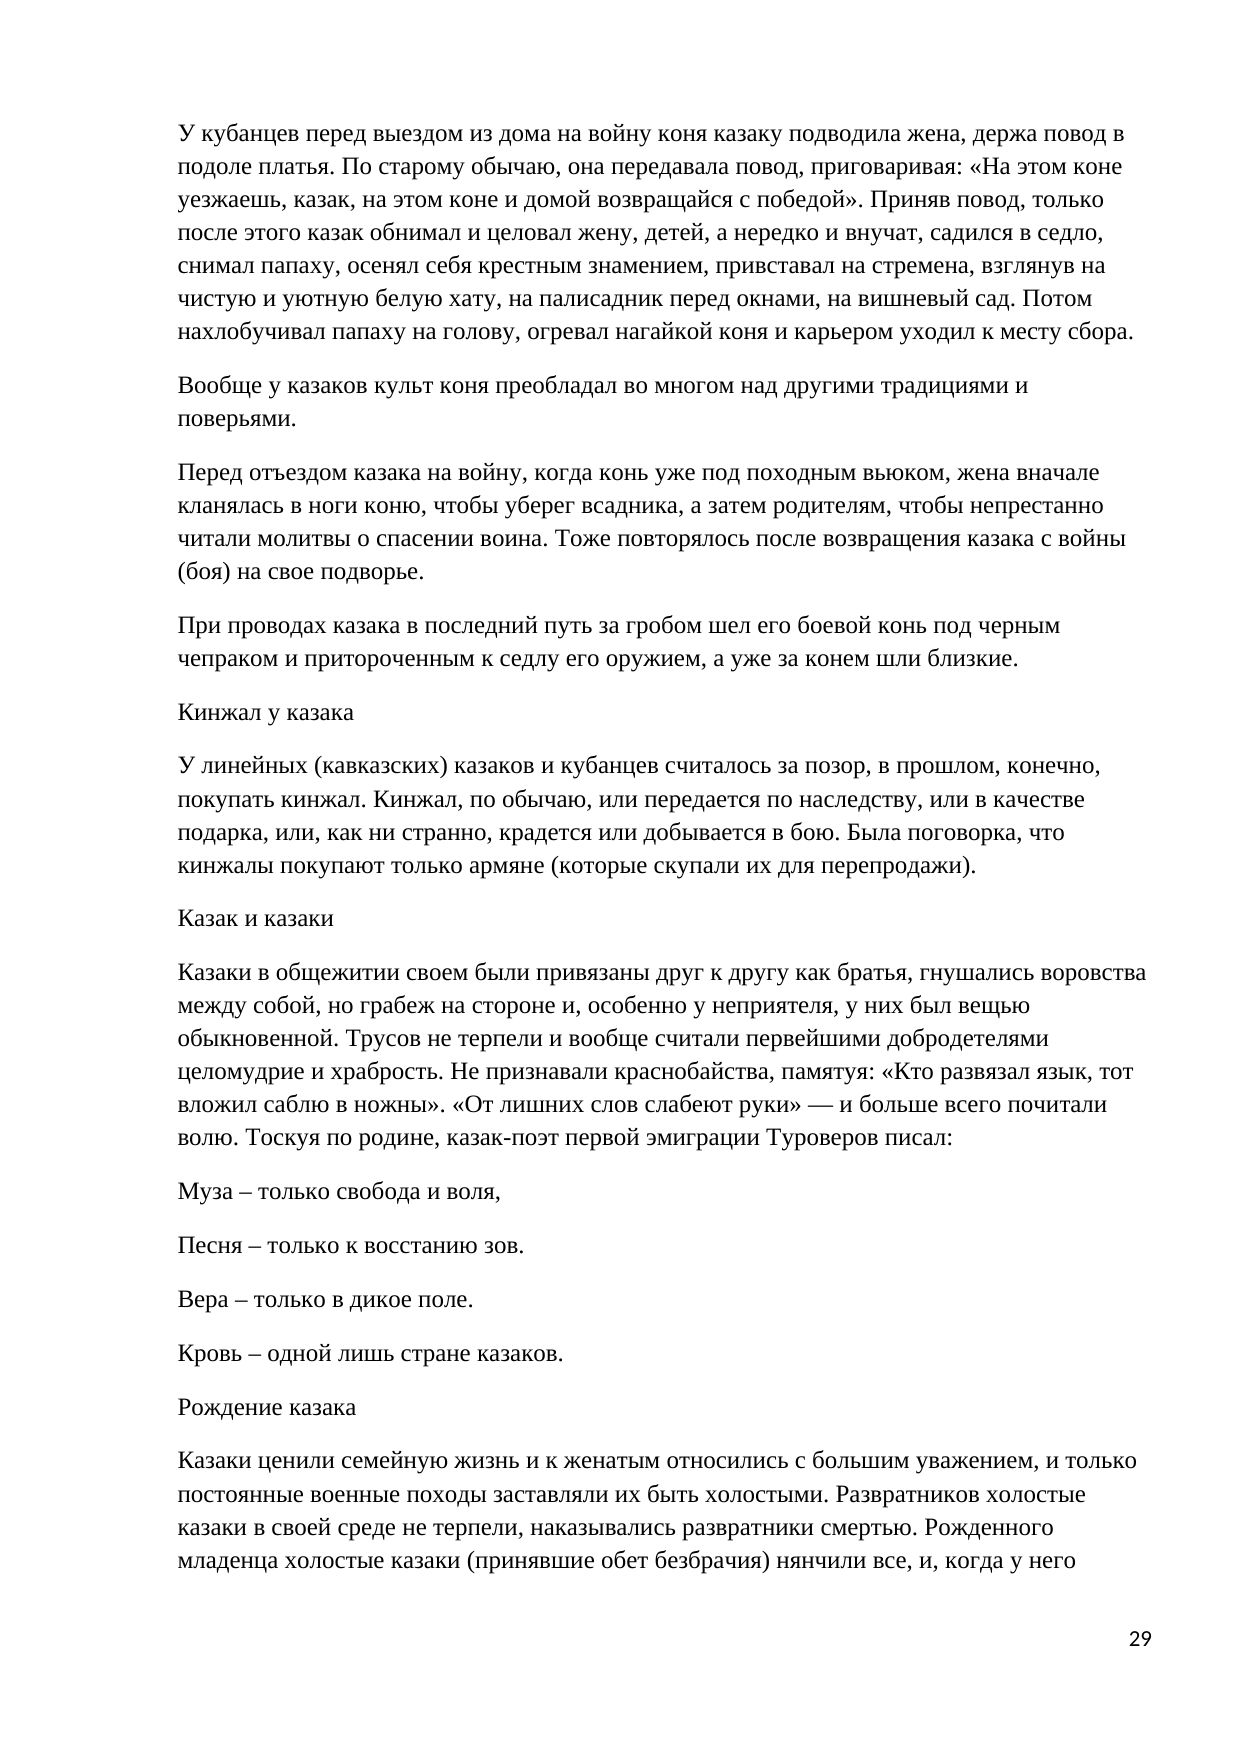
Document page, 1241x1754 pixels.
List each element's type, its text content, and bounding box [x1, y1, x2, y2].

text Кинжал у казака [177, 697, 1152, 726]
text Перед отъездом казака на войну, когда конь уже под походным вьюком, жена вначале кланялась в ноги коню, чтобы уберег всадника, а затем родителям, чтобы непрестанно читали молитвы о спасении воина. Тоже повторялось после возвращения казака с войны (боя) на свое подворье. [177, 457, 1152, 585]
text Казак и казаки [177, 903, 1152, 932]
text Муза – только свобода и воля, [177, 1176, 1152, 1205]
text Рождение казака [177, 1392, 1152, 1421]
text При проводах казака в последний путь за гробом шел его боевой конь под черным чепраком и притороченным к седлу его оружием, а уже за конем шли близкие. [177, 610, 1152, 672]
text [177, 1446, 1152, 1573]
text Кровь – одной лишь стране казаков. [177, 1338, 1152, 1367]
text У кубанцев перед выездом из дома на войну коня казаку подводила жена, держа повод в подоле платья. По старому обычаю, она передавала повод, приговаривая: «На этом коне уезжаешь, казак, на этом коне и домой возвращайся с победой». Приняв повод, только после этого казак обнимал и целовал жену, детей, а нередко и внучат, садился в седло, снимал папаху, осенял себя крестным знамением, привставал на стремена, взглянув на чистую и уютную белую хату, на палисадник перед окнами, на вишневый сад. Потом нахлобучивал папаху на голову, огревал нагайкой коня и карьером уходил к месту сбора. [177, 118, 1152, 345]
text Вера – только в дикое поле. [177, 1284, 1152, 1313]
text Казаки в общежитии своем были привязаны друг к другу как братья, гнушались воровства между собой, но грабеж на стороне и, особенно у неприятеля, у них был вещью обыкновенной. Трусов не терпели и вообще считали первейшими добродетелями целомудрие и храбрость. Не признавали краснобайства, памятуя: «Кто развязал язык, тот вложил саблю в ножны». «От лишних слов слабеют руки» — и больше всего почитали волю. Тоскуя по родине, казак-поэт первой эмиграции Туроверов писал: [177, 957, 1152, 1151]
text Вообще у казаков культ коня преобладал во многом над другими традициями и поверьями. [177, 370, 1152, 432]
text У линейных (кавказских) казаков и кубанцев считалось за позор, в прошлом, конечно, покупать кинжал. Кинжал, по обычаю, или передается по наследству, или в качестве подарка, или, как ни странно, крадется или добывается в бою. Была поговорка, что кинжалы покупают только армяне (которые скупали их для перепродажи). [177, 751, 1152, 878]
text Песня – только к восстанию зов. [177, 1230, 1152, 1259]
